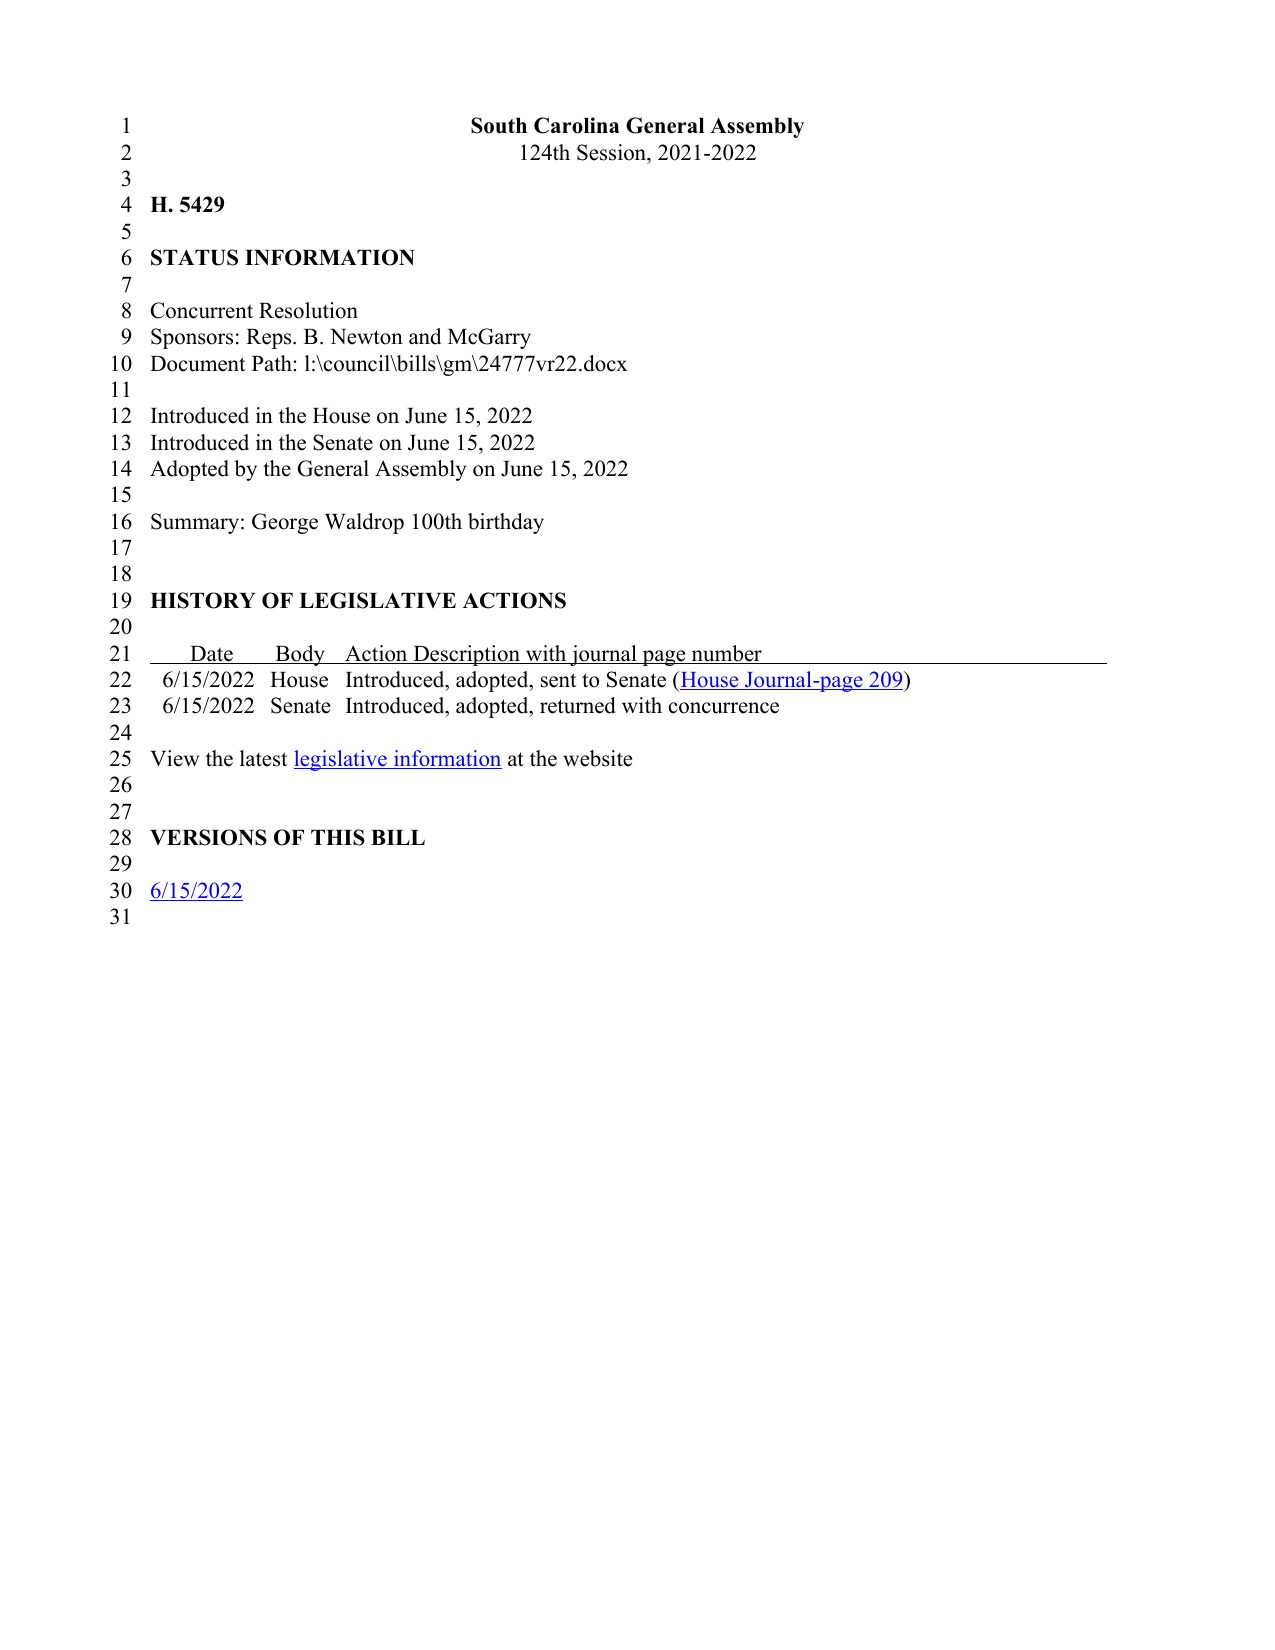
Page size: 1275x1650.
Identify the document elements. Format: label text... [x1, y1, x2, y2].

text 6/15/2022 [150, 877, 1125, 903]
text Adopted by the General Assembly on June 15, 2022 [150, 455, 1125, 481]
text View the latest legislative information at the website [150, 745, 1125, 771]
text 6/15/2022 Senate Introduced, adopted, returned with concurrence [150, 692, 1125, 719]
text South Carolina General Assembly [150, 112, 1125, 139]
text H. 5429 [150, 192, 1125, 218]
text Document Path: l:\council\bills\gm\24777vr22.docx [150, 350, 1125, 376]
text 124th Session, 2021-2022 [150, 139, 1125, 165]
text Concurrent Resolution [150, 297, 1125, 323]
text Introduced in the House on June 15, 2022 [150, 402, 1125, 429]
text Sponsors: Reps. B. Newton and McGarry [150, 323, 1125, 350]
text STATUS INFORMATION [150, 244, 1125, 271]
text Summary: George Waldrop 100th birthday [150, 508, 1125, 534]
text Date Body Action Description with journal page number [150, 639, 1125, 666]
text VERSIONS OF THIS BILL [150, 824, 1125, 850]
text Introduced in the Senate on June 15, 2022 [150, 429, 1125, 455]
text HISTORY OF LEGISLATIVE ACTIONS [150, 587, 1125, 613]
text 6/15/2022 House Introduced, adopted, sent to Senate (House Journal-page 209) [150, 666, 1125, 692]
